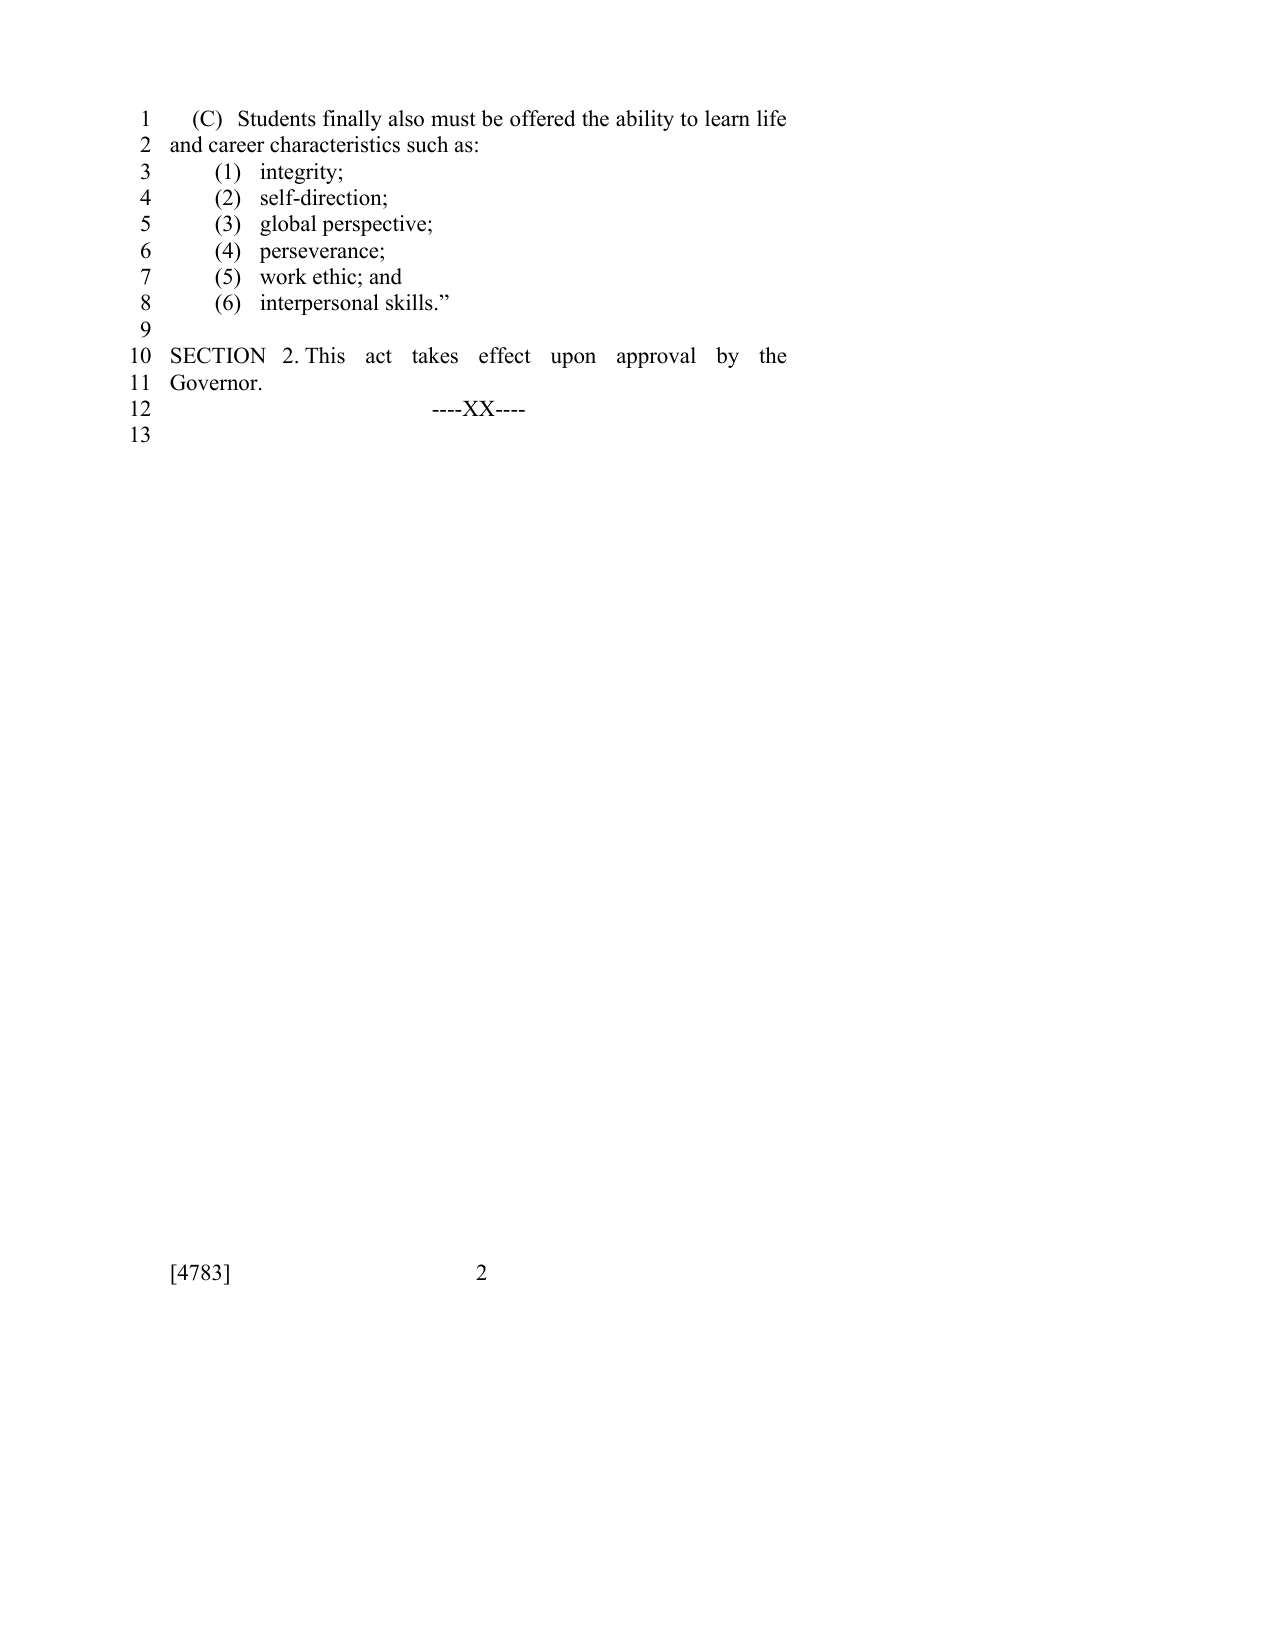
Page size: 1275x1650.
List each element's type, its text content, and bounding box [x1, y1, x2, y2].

text (6) interpersonal skills.” [169, 289, 787, 316]
text (5) work ethic; and [169, 263, 787, 289]
text (2) self-direction; [169, 184, 787, 210]
text (C) Students finally also must be offered the ability to learn life and career characteristics such as: [169, 105, 787, 158]
text ----XX---- [169, 395, 787, 421]
text (3) global perspective; [169, 210, 787, 237]
text (4) perseverance; [169, 237, 787, 263]
text (1) integrity; [169, 158, 787, 184]
text SECTION 2. This act takes effect upon approval by the Governor. [169, 342, 787, 395]
